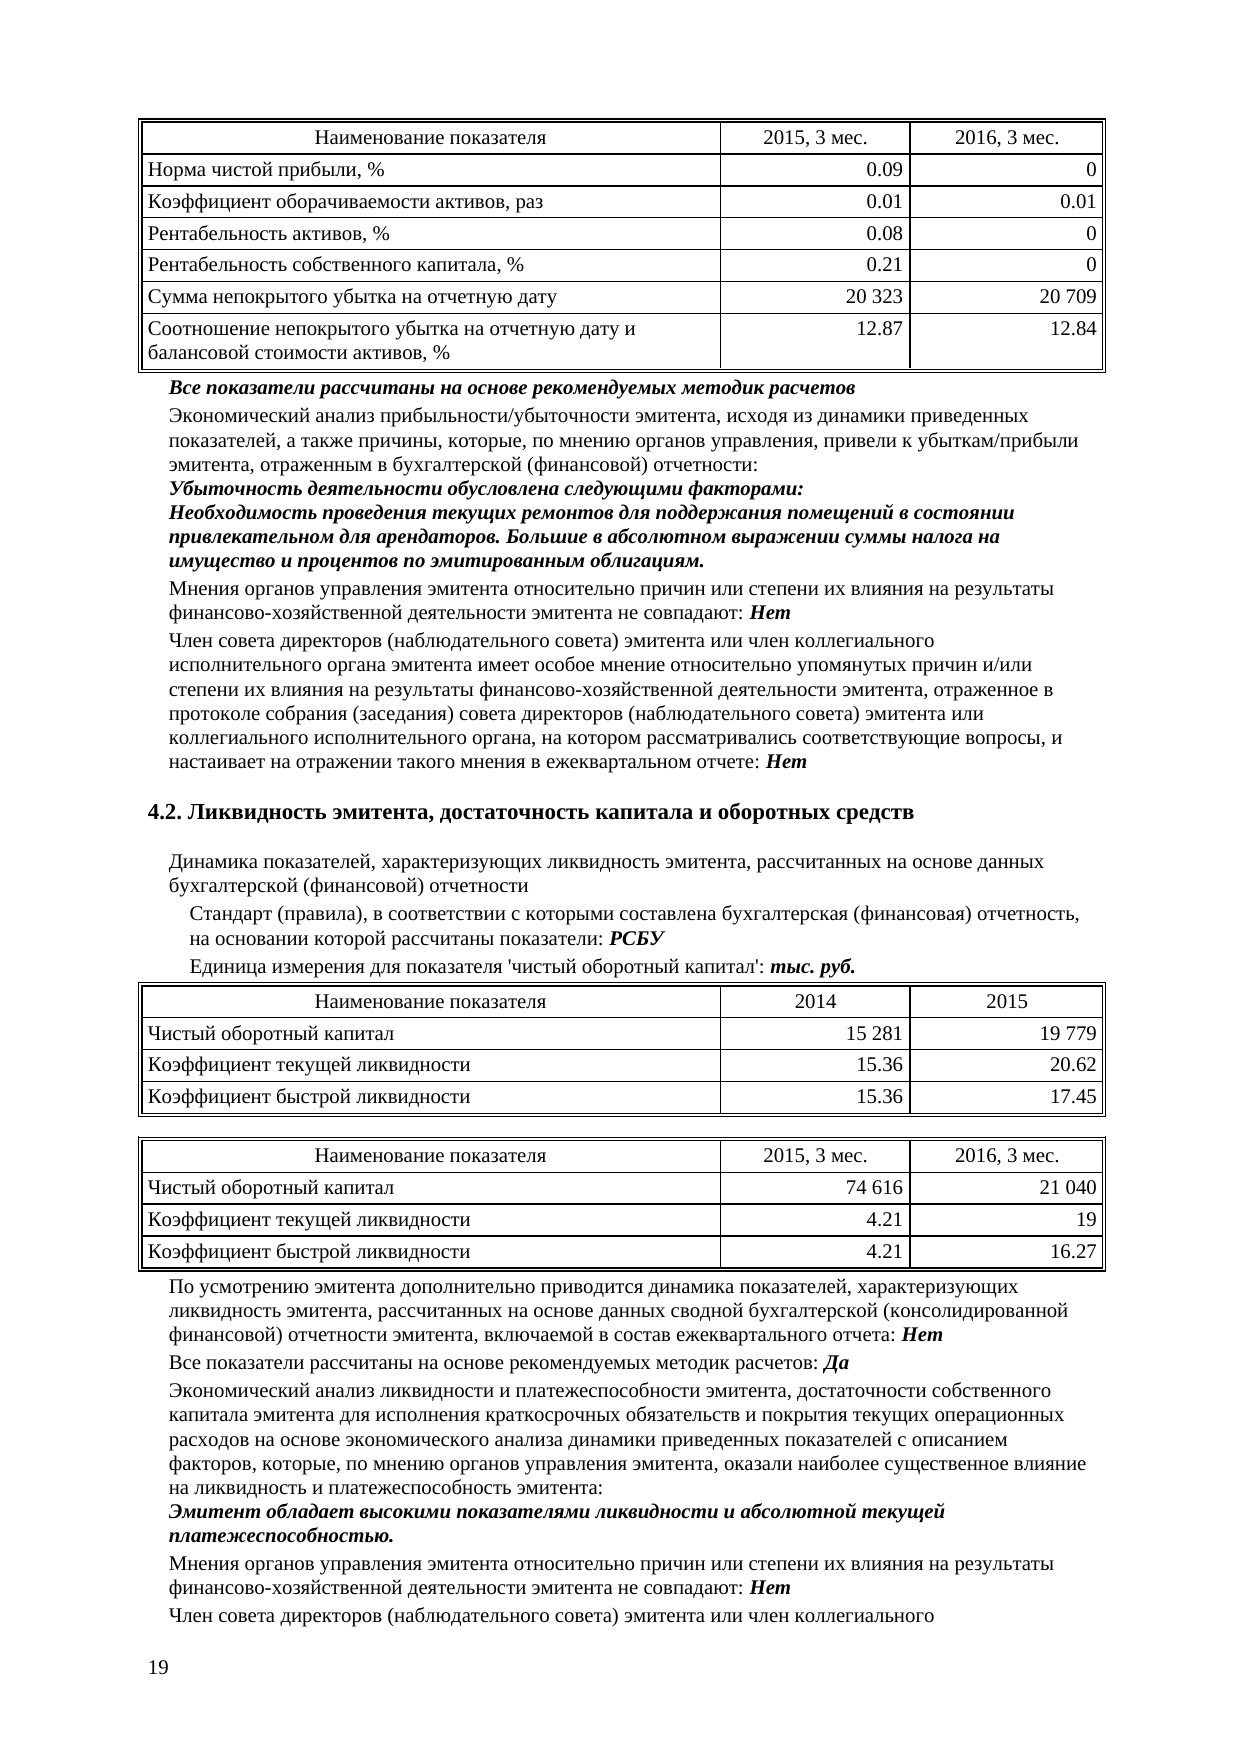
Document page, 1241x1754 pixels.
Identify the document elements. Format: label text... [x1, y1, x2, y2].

table_cell 12.84 [911, 314, 1102, 368]
table_header Наименование показателя [143, 987, 720, 1017]
text Экономический анализ ликвидности и платежеспособности эмитента, достаточности собственного капитала эмитента для исполнения краткосрочных обязательств и покрытия текущих операционных расходов на основе экономического анализа динамики приведенных показателей с описанием факторов, которые, по мнению органов управления эмитента, оказали наиболее существенное влияние на ликвидность и платежеспособность эмитента: Эмитент обладает высокими показателями ликвидности и абсолютной текущей платежеспособностью. [168, 1378, 1092, 1547]
table_header Наименование показателя [143, 123, 720, 153]
table_cell 0.08 [721, 218, 909, 249]
table_cell 19 779 [911, 1018, 1102, 1049]
table_cell 19 [911, 1205, 1102, 1235]
table_cell Коэффициент быстрой ликвидности [143, 1082, 720, 1112]
table_cell 16.27 [911, 1237, 1102, 1267]
table_cell 20.62 [911, 1050, 1102, 1081]
table_cell Сумма непокрытого убытка на отчетную дату [143, 282, 720, 312]
text Мнения органов управления эмитента относительно причин или степени их влияния на результаты финансово-хозяйственной деятельности эмитента не совпадают: Нет [168, 576, 1092, 624]
table_cell Коэффициент оборачиваемости активов, раз [143, 187, 720, 217]
table_cell 0.01 [721, 187, 909, 217]
text Мнения органов управления эмитента относительно причин или степени их влияния на результаты финансово-хозяйственной деятельности эмитента не совпадают: Нет [168, 1551, 1092, 1599]
table_header 2015, 3 мес. [721, 1141, 909, 1171]
text По усмотрению эмитента дополнительно приводится динамика показателей, характеризующих ликвидность эмитента, рассчитанных на основе данных сводной бухгалтерской (консолидированной финансовой) отчетности эмитента, включаемой в состав ежеквартального отчета: Нет [168, 1274, 1092, 1346]
table_cell Коэффициент текущей ликвидности [143, 1205, 720, 1235]
table_cell 20 323 [721, 282, 909, 312]
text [168, 1603, 1092, 1627]
table_cell 0 [911, 250, 1102, 281]
table_cell 74 616 [721, 1173, 909, 1203]
text Все показатели рассчитаны на основе рекомендуемых методик расчетов [168, 375, 1092, 399]
table_cell 0 [911, 218, 1102, 249]
subtitle 4.2. Ликвидность эмитента, достаточность капитала и оборотных средств [148, 798, 1092, 824]
table_cell 20 709 [911, 282, 1102, 312]
table_cell Чистый оборотный капитал [143, 1018, 720, 1049]
table_header 2015 [911, 987, 1102, 1017]
table_cell 0.21 [721, 250, 909, 281]
table_cell 21 040 [911, 1173, 1102, 1203]
table_cell 4.21 [721, 1205, 909, 1235]
table_header Наименование показателя [143, 1141, 720, 1171]
table_cell Норма чистой прибыли, % [143, 155, 720, 185]
table_cell 15.36 [721, 1050, 909, 1081]
table_cell Чистый оборотный капитал [143, 1173, 720, 1203]
table_cell 15 281 [721, 1018, 909, 1049]
table_cell Коэффициент быстрой ликвидности [143, 1237, 720, 1267]
text Стандарт (правила), в соответствии с которыми составлена бухгалтерская (финансовая) отчетность, на основании которой рассчитаны показатели: РСБУ [189, 901, 1092, 949]
table_header 2014 [721, 987, 909, 1017]
table_cell 0.01 [911, 187, 1102, 217]
text Экономический анализ прибыльности/убыточности эмитента, исходя из динамики приведенных показателей, а также причины, которые, по мнению органов управления, привели к убыткам/прибыли эмитента, отраженным в бухгалтерской (финансовой) отчетности: Убыточность деятельности обусловлена следующими факторами: Необходимость проведения текущих ремонтов для поддержания помещений в состоянии привлекательном для арендаторов. Большие в абсолютном выражении суммы налога на имущество и процентов по эмитированным облигациям. [168, 403, 1092, 572]
text Все показатели рассчитаны на основе рекомендуемых методик расчетов: Да [168, 1350, 1092, 1374]
table_cell Рентабельность активов, % [143, 218, 720, 249]
table_header 2016, 3 мес. [911, 123, 1102, 153]
table_cell 12.87 [721, 314, 909, 368]
subtitle Динамика показателей, характеризующих ликвидность эмитента, рассчитанных на основе данных бухгалтерской (финансовой) отчетности [168, 849, 1092, 897]
table_cell 4.21 [721, 1237, 909, 1267]
table_cell 17.45 [911, 1082, 1102, 1112]
table_cell 0.09 [721, 155, 909, 185]
text Единица измерения для показателя 'чистый оборотный капитал': тыс. руб. [189, 954, 1092, 978]
table_cell 0 [911, 155, 1102, 185]
table_header 2016, 3 мес. [911, 1141, 1102, 1171]
table_cell Рентабельность собственного капитала, % [143, 250, 720, 281]
table_cell Коэффициент текущей ликвидности [143, 1050, 720, 1081]
table_header 2015, 3 мес. [721, 123, 909, 153]
table_cell 15.36 [721, 1082, 909, 1112]
table_cell Соотношение непокрытого убытка на отчетную дату и балансовой стоимости активов, % [143, 314, 720, 368]
